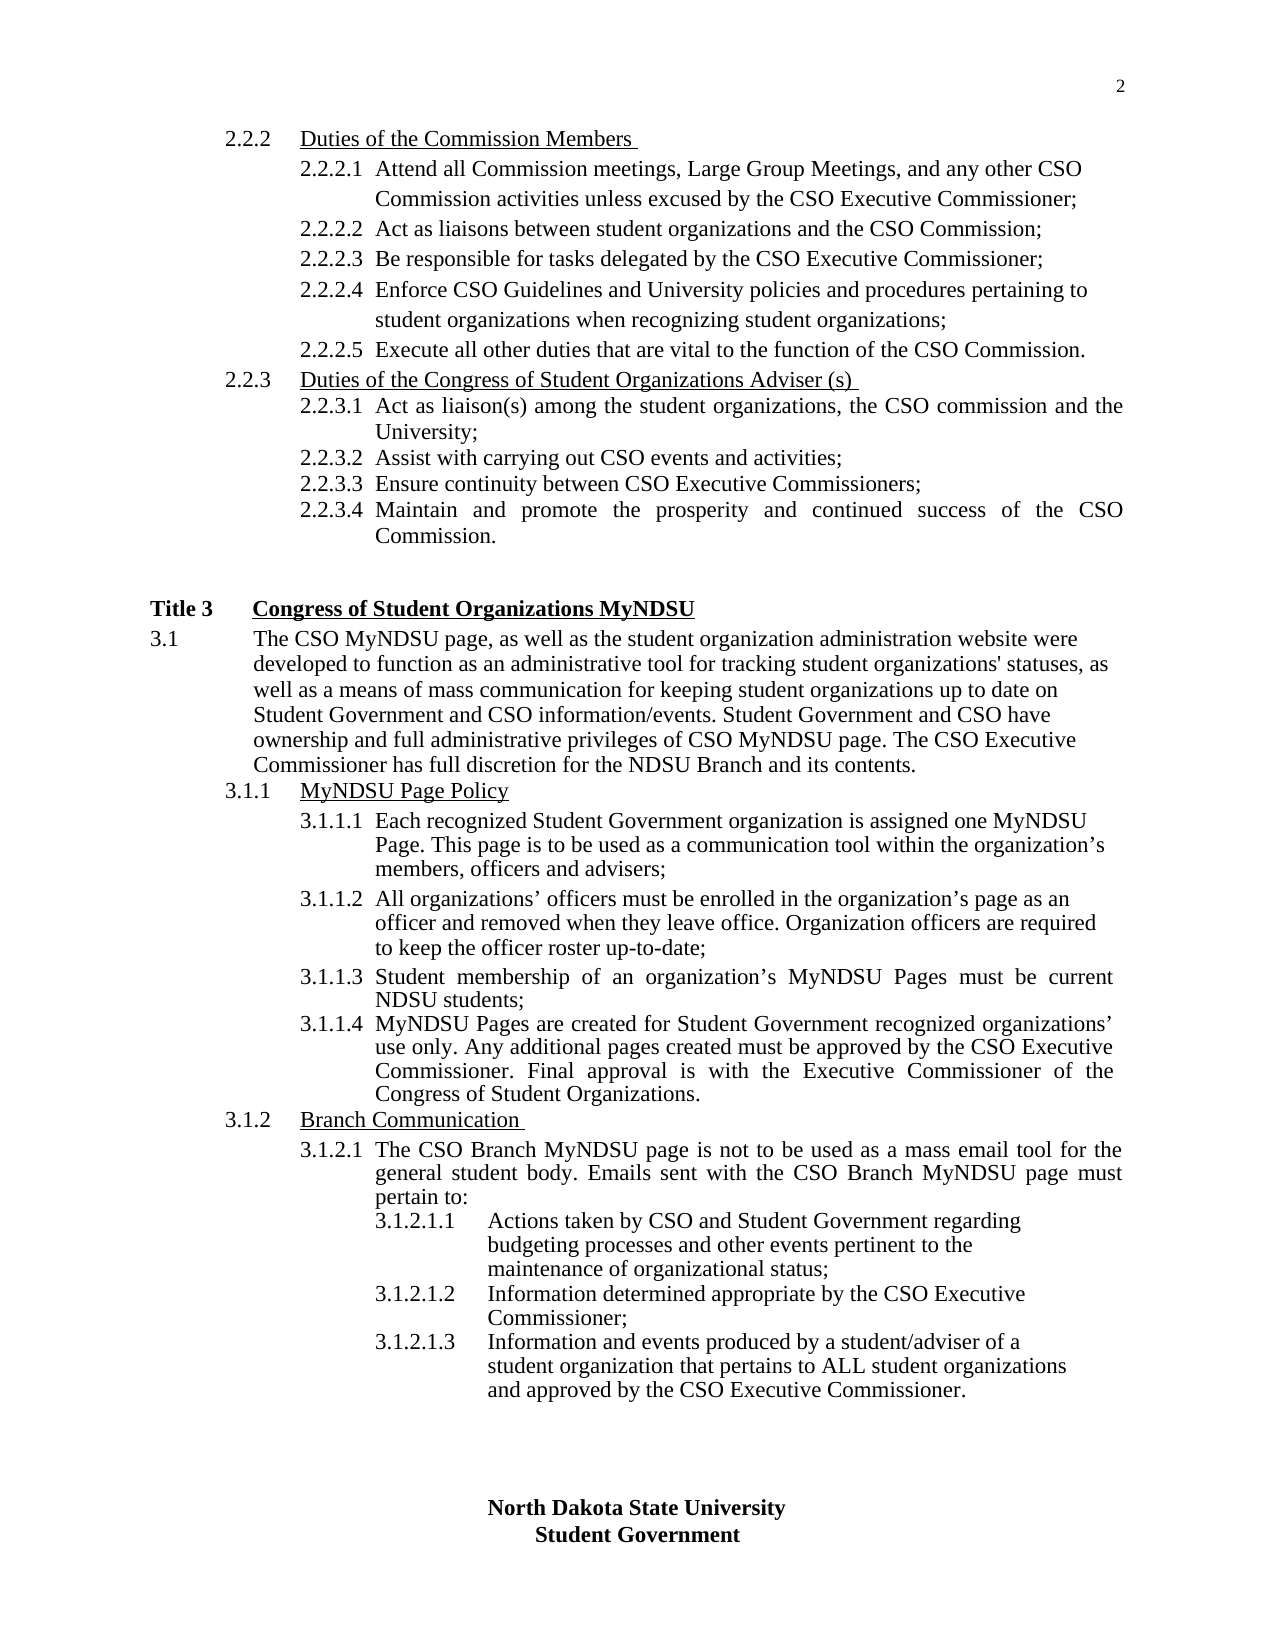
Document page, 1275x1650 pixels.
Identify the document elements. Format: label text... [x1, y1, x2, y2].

text 2.2.2.2 Act as liaisons between student organizations and the CSO Commission; [300, 215, 1125, 242]
text 2.2.3.4 Maintain and promote the prosperity and continued success of the CSO Commission. [300, 497, 1125, 549]
text 3.1.1.4 MyNDSU Pages are created for Student Government recognized organizations’ use only. Any additional pages created must be approved by the CSO Executive Commissioner. Final approval is with the Executive Commissioner of the Congress of Student Organizations. [300, 1013, 1114, 1107]
text 2.2.2 Duties of the Commission Members [225, 124, 1125, 151]
text 2.2.3.3 Ensure continuity between CSO Executive Commissioners; [225, 471, 1125, 497]
text 2.2.3 Duties of the Congress of Student Organizations Adviser (s) [150, 366, 1125, 392]
text 3.1.2.1.3 Information and events produced by a student/adviser of a student organization that pertains to ALL student organizations and approved by the CSO Executive Commissioner. [375, 1330, 1092, 1403]
text Title 3 Congress of Student Organizations MyNDSU [150, 596, 1125, 622]
text 2.2.2.4 Enforce CSO Guidelines and University policies and procedures pertaining to student organizations when recognizing student organizations; [300, 276, 1125, 332]
text 2.2.2.5 Execute all other duties that are vital to the function of the CSO Commission. [300, 336, 1125, 362]
text 3.1.2 Branch Communication [150, 1107, 1125, 1133]
text 2.2.2.3 Be responsible for tasks delegated by the CSO Executive Commissioner; [300, 245, 1125, 272]
text 3.1.1.2 All organizations’ officers must be enrolled in the organization’s page as an officer and removed when they leave office. Organization officers are required to keep the officer roster up-to-date; [300, 887, 1117, 960]
text 2.2.3.2 Assist with carrying out CSO events and activities; [225, 444, 1125, 471]
text 3.1.1.3 Student membership of an organization’s MyNDSU Pages must be current NDSU students; [300, 966, 1114, 1013]
text 3.1.1.1 Each recognized Student Government organization is assigned one MyNDSU Page. This page is to be used as a communication tool within the organization’s members, officers and advisers; [300, 809, 1112, 881]
text 3.1.2.1 The CSO Branch MyNDSU page is not to be used as a mass email tool for the general student body. Emails sent with the CSO Branch MyNDSU page must pertain to: [300, 1138, 1123, 1209]
text 3.1.1 MyNDSU Page Policy [150, 777, 1125, 803]
text 3.1 The CSO MyNDSU page, as well as the student organization administration website were developed to function as an administrative tool for tracking student organizations' statuses, as well as a means of mass communication for keeping student organizations up to date on Student Government and CSO information/events. Student Government and CSO have ownership and full administrative privileges of CSO MyNDSU page. The CSO Executive Commissioner has full discretion for the NDSU Branch and its contents. [150, 627, 1121, 777]
text 3.1.2.1.1 Actions taken by CSO and Student Government regarding budgeting processes and other events pertinent to the maintenance of organizational status; [375, 1209, 1092, 1282]
text 2.2.2.1 Attend all Commission meetings, Large Group Meetings, and any other CSO Commission activities unless excused by the CSO Executive Commissioner; [300, 155, 1125, 211]
text 3.1.2.1.2 Information determined appropriate by the CSO Executive Commissioner; [375, 1282, 1092, 1330]
text 2.2.3.1 Act as liaison(s) among the student organizations, the CSO commission and the University; [300, 392, 1125, 444]
